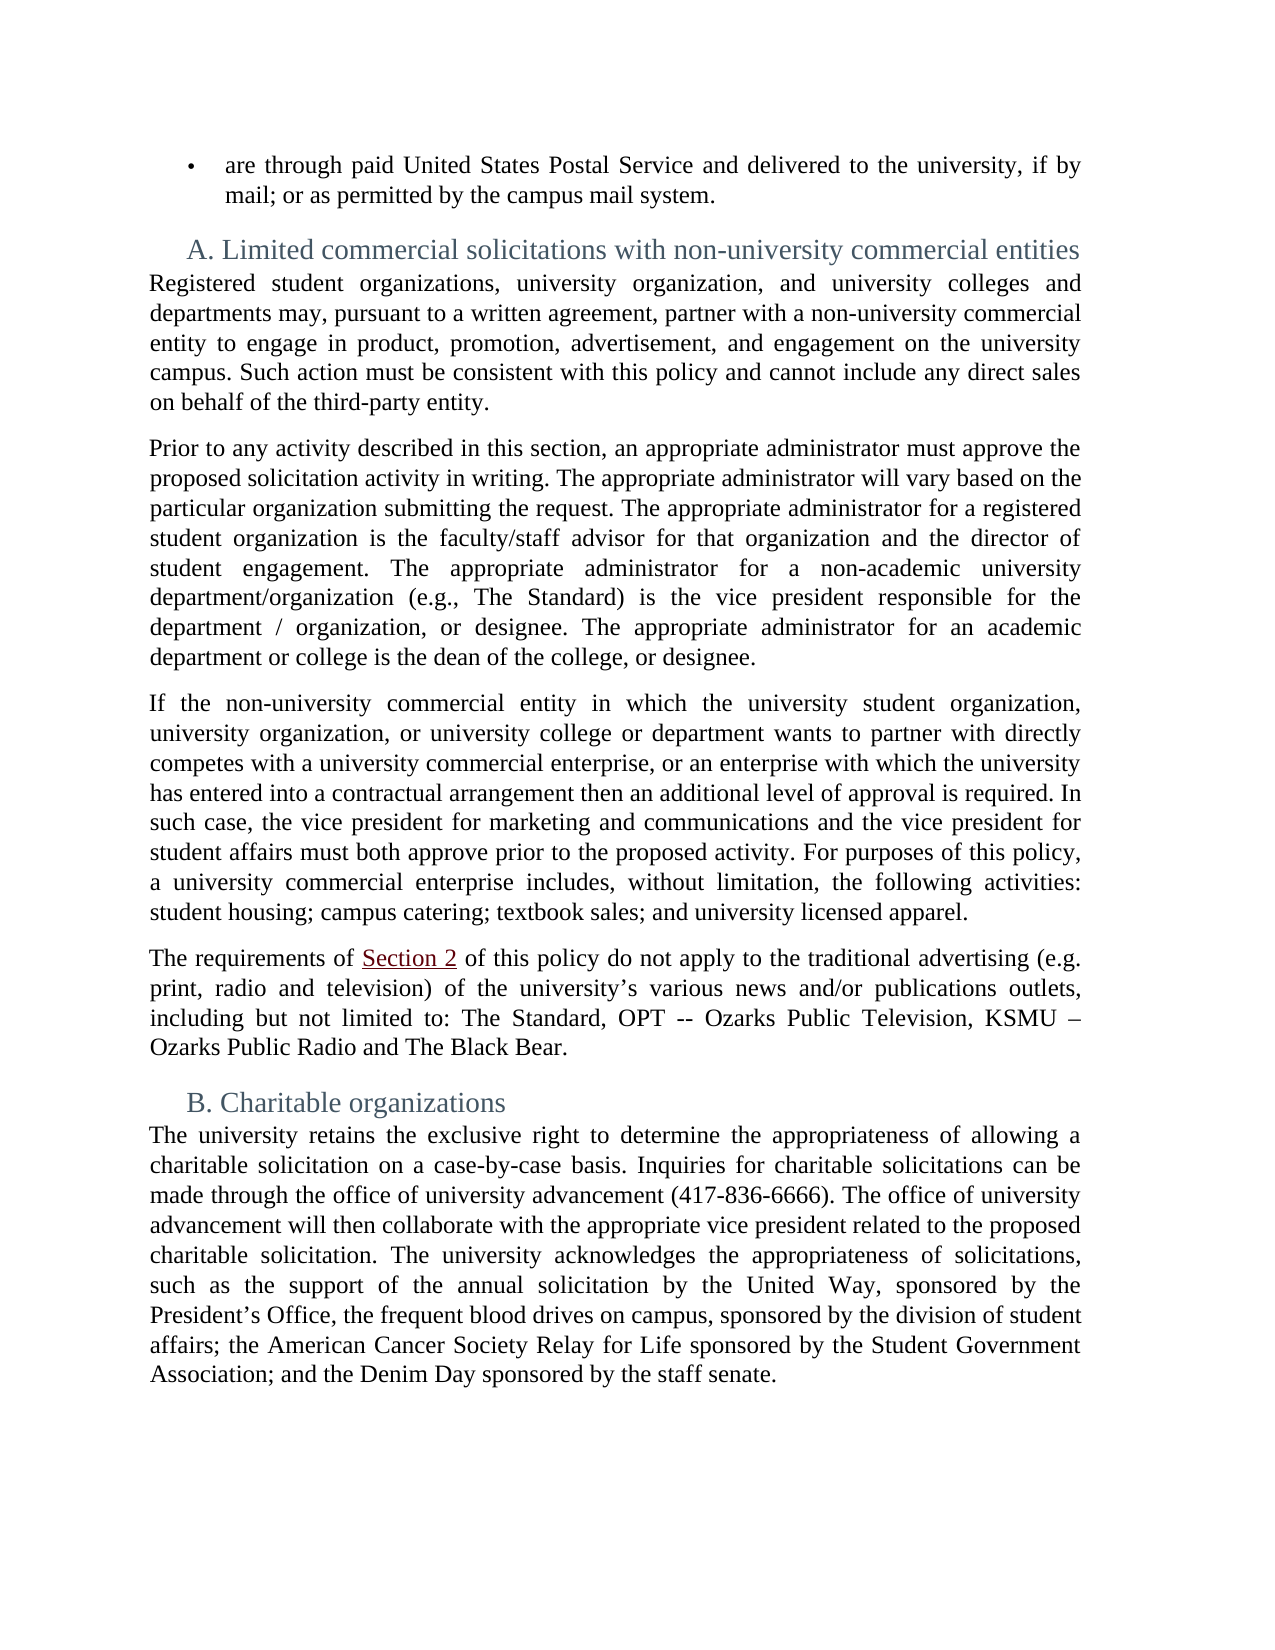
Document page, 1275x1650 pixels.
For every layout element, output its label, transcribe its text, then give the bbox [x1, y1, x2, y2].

list are through paid United States Postal Service and delivered to the university, if by mail; or as permitted by the campus mail system. [187, 150, 1082, 209]
text Registered student organizations, university organization, and university colleges and departments may, pursuant to a written agreement, partner with a non-university commercial entity to engage in product, promotion, advertisement, and engagement on the university campus. Such action must be consistent with this policy and cannot include any direct sales on behalf of the third-party entity. [148, 268, 1082, 416]
text If the non-university commercial entity in which the university student organization, university organization, or university college or department wants to partner with directly competes with a university commercial enterprise, or an enterprise with which the university has entered into a contractual arrangement then an additional level of approval is required. In such case, the vice president for marketing and communications and the vice president for student affairs must both approve prior to the proposed activity. For purposes of this policy, a university commercial enterprise includes, without limitation, the following activities: student housing; campus catering; textbook sales; and university licensed apparel. [148, 688, 1082, 926]
subtitle A. Limited commercial solicitations with non-university commercial entities [186, 232, 1082, 266]
text The university retains the exclusive right to determine the appropriateness of allowing a charitable solicitation on a case-by-case basis. Inquiries for charitable solicitations can be made through the office of university advancement (417-836-6666). The office of university advancement will then collaborate with the appropriate vice president related to the proposed charitable solicitation. The university acknowledges the appropriateness of solicitations, such as the support of the annual solicitation by the United Way, sponsored by the President’s Office, the frequent blood drives on campus, sponsored by the division of student affairs; the American Cancer Society Relay for Life sponsored by the Student Government Association; and the Denim Day sponsored by the staff senate. [148, 1120, 1082, 1388]
text Prior to any activity described in this section, an appropriate administrator must approve the proposed solicitation activity in writing. The appropriate administrator will vary based on the particular organization submitting the request. The appropriate administrator for a registered student organization is the faculty/staff advisor for that organization and the director of student engagement. The appropriate administrator for a non-academic university department/organization (e.g., The Standard) is the vice president responsible for the department / organization, or designee. The appropriate administrator for an academic department or college is the dean of the college, or designee. [148, 433, 1082, 671]
subtitle B. Charitable organizations [186, 1085, 1082, 1118]
text The requirements of Section 2 of this policy do not apply to the traditional advertising (e.g. print, radio and television) of the university’s various news and/or publications outlets, including but not limited to: The Standard, OPT -- Ozarks Public Television, KSMU – Ozarks Public Radio and The Black Bear. [148, 943, 1082, 1061]
